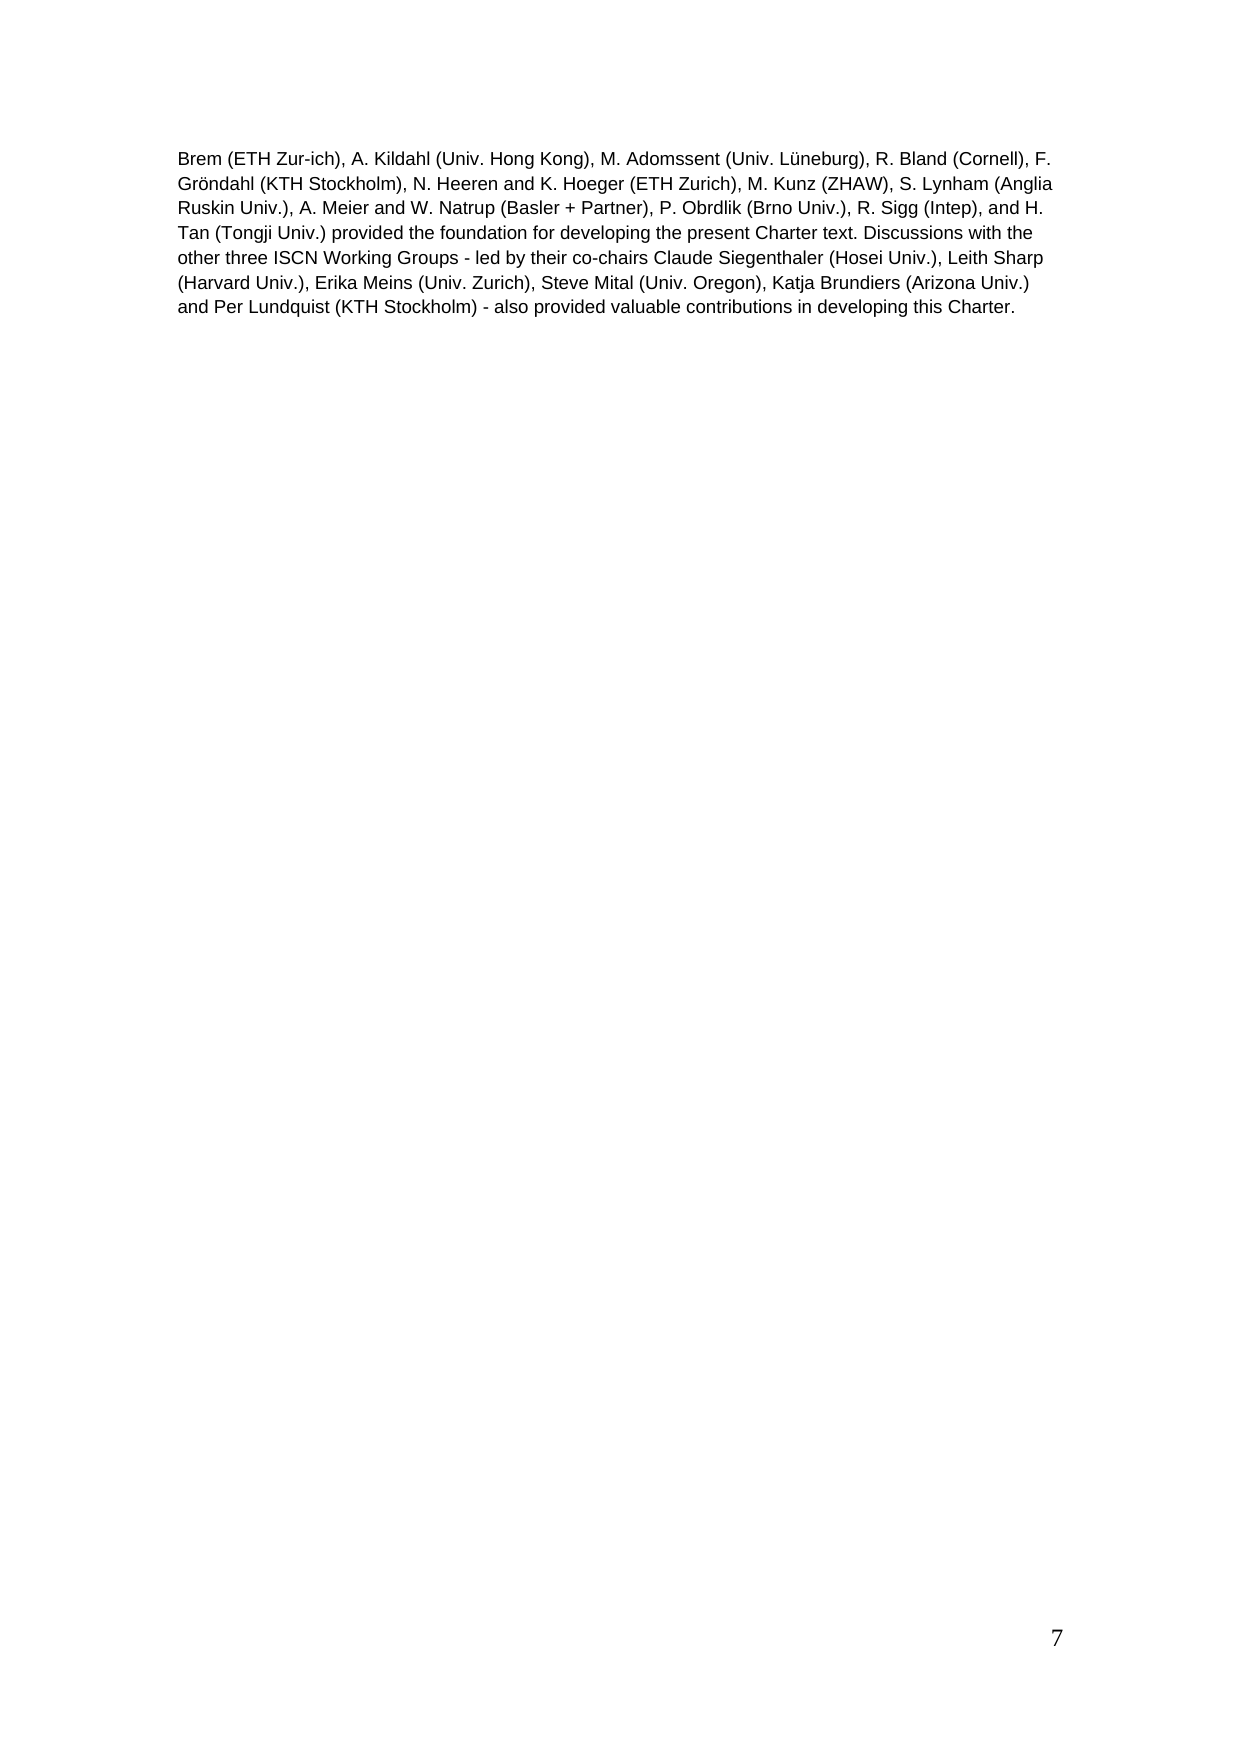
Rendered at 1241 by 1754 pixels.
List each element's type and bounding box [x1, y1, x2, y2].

text [177, 148, 1061, 318]
